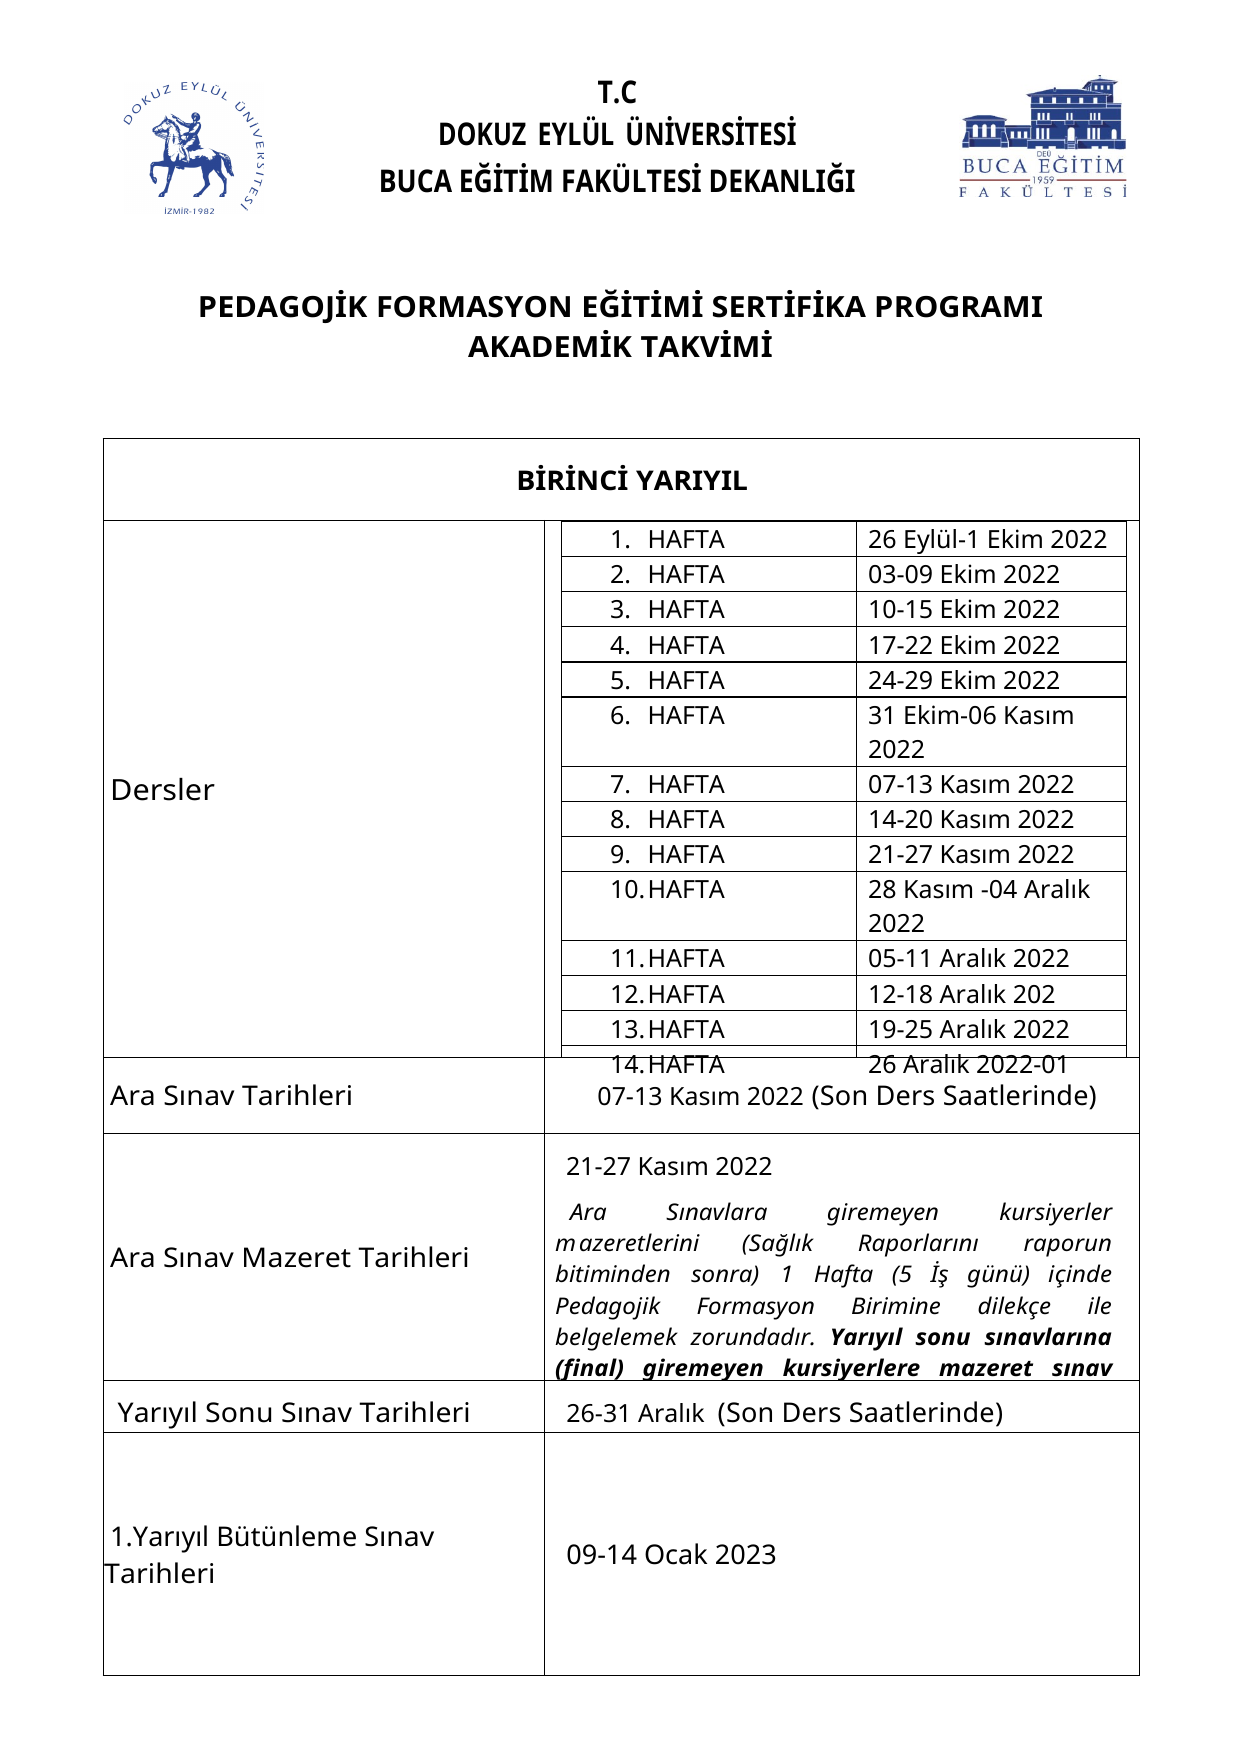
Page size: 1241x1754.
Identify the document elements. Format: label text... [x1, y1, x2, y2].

table_cell [857, 522, 1126, 556]
table_cell [562, 1011, 856, 1045]
table_cell 09-14 Ocak 2023 [545, 1433, 1139, 1675]
table_cell [857, 698, 1126, 766]
table_cell Dersler [104, 521, 544, 1057]
table_cell [562, 557, 856, 591]
table_cell [1127, 521, 1139, 1057]
table_cell [562, 802, 856, 836]
table_cell [857, 627, 1126, 661]
text AKADEMİK TAKVİMİ [118, 326, 1122, 366]
table_cell [562, 767, 856, 801]
table_cell [562, 627, 856, 661]
table_cell 07-13 Kasım 2022 (Son Ders Saatlerinde) [545, 1058, 1139, 1133]
table_header BİRİNCİ YARIYIL [104, 439, 1139, 520]
table_cell [562, 1046, 856, 1057]
table_cell 21-27 Kasım 2022 Ara Sınavlara giremeyen kursiyerler mazeretlerini (Sağlık Raporlarını raporun bitiminden sonra) 1 Hafta (5 İş günü) içinde Pedagojik Formasyon Birimine dilekçe ile belgelemek zorundadır. Yarıyıl sonu sınavlarına (final) giremeyen kursiyerlere mazeret sınav hakkı verilmemektedir. [545, 1134, 1139, 1380]
table_cell [562, 663, 856, 696]
table_cell [857, 557, 1126, 591]
table_cell [857, 1046, 1126, 1057]
table_cell Ara Sınav Tarihleri [104, 1058, 544, 1133]
table_cell [857, 941, 1126, 975]
table_cell [562, 941, 856, 975]
table_cell [562, 872, 856, 940]
table_cell [857, 837, 1126, 871]
table_cell [562, 522, 856, 556]
table_cell [857, 592, 1126, 626]
table_cell 1.Yarıyıl Bütünleme Sınav Tarihleri [104, 1433, 544, 1675]
table_cell Yarıyıl Sonu Sınav Tarihleri [104, 1381, 544, 1432]
picture [959, 75, 1127, 197]
table_cell [562, 698, 856, 766]
table_cell [562, 592, 856, 626]
text PEDAGOJİK FORMASYON EĞİTİMİ SERTİFİKA PROGRAMI [118, 286, 1122, 326]
table_cell [857, 663, 1126, 696]
table_cell [857, 767, 1126, 801]
picture [123, 82, 264, 214]
table_cell [857, 976, 1126, 1010]
table_cell [857, 802, 1126, 836]
table_cell 26-31 Aralık (Son Ders Saatlerinde) [545, 1381, 1139, 1432]
table_cell Ara Sınav Mazeret Tarihleri [104, 1134, 544, 1380]
table_cell [562, 976, 856, 1010]
table_cell [857, 1011, 1126, 1045]
table_cell [545, 521, 561, 1057]
table_cell [562, 837, 856, 871]
table_cell [857, 872, 1126, 940]
